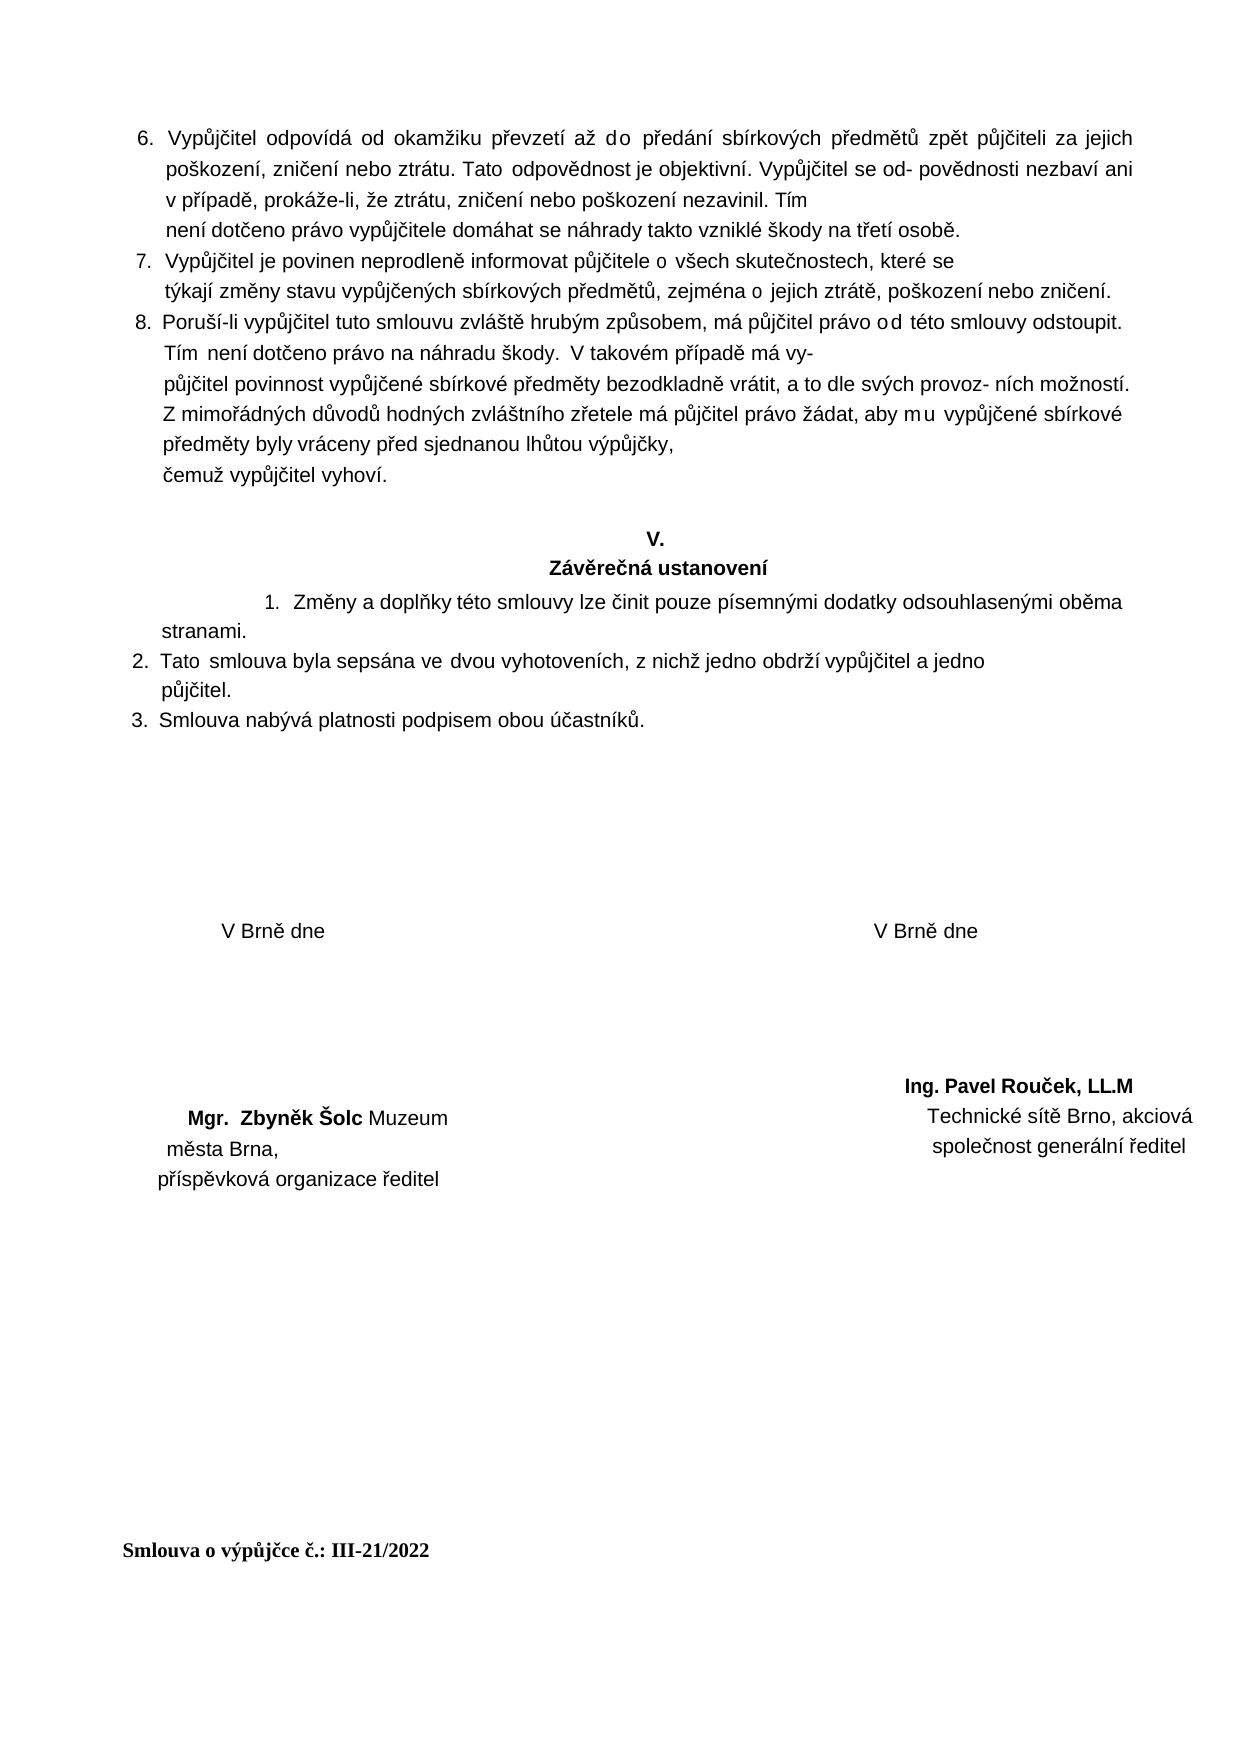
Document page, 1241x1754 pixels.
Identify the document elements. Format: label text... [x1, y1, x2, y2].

text Závěrečná ustanovení [485, 557, 767, 580]
text Ing. PaveI Rouček, LL.M [904, 1075, 1225, 1098]
text Smlouva o výpůjčce č.: III-21/2022 [122, 1539, 540, 1562]
text 3. Smlouva nabývá platnosti podpisem obou účastníků. [131, 709, 1225, 732]
text V Brně dne V Brně dne [221, 920, 1225, 943]
text V. [589, 528, 665, 551]
text 6. Vypůjčitel odpovídá od okamžiku převzetí až do předání sbírkových předmětů zpět půjčiteli za jejich poškození, zničení nebo ztrátu. Tato odpovědnost je objektivní. Vypůjčitel se od- povědnosti nezbaví ani v případě, prokáže-li, že ztrátu, zničení nebo poškození nezavinil. Tím [137, 121, 1133, 213]
text 2. Tato smlouva byla sepsána ve dvou vyhotoveních, z nichž jedno obdrží vypůjčitel a jedno [132, 650, 1225, 673]
text 8. Poruší-li vypůjčitel tuto smlouvu zvláště hrubým způsobem, má půjčitel právo od této smlouvy odstoupit. Tím není dotčeno právo na náhradu škody. V takovém případě má vy- [135, 305, 1137, 367]
text Technické sítě Brno, akciová společnost generální ředitel [927, 1099, 1213, 1160]
text Mgr. Zbyněk Šolc Muzeum města Brna, [166, 1101, 502, 1162]
text týkají změny stavu vypůjčených sbírkových předmětů, zejména o jejich ztrátě, poškození nebo zničení. [164, 274, 1137, 305]
text 1. Změny a doplňky této smlouvy lze činit pouze písemnými dodatky odsouhlasenými oběma [124, 591, 1122, 614]
text není dotčeno právo vypůjčitele domáhat se náhrady takto vzniklé škody na třetí osobě. 7. Vypůjčitel je povinen neprodleně informovat půjčitele o všech skutečnostech, které se [136, 213, 1137, 274]
text půjčitel povinnost vypůjčené sbírkové předměty bezodkladně vrátit, a to dle svých provoz- ních možností. Z mimořádných důvodů hodných zvláštního zřetele má půjčitel právo žádat, aby mu vypůjčené sbírkové předměty byly vráceny před sjednanou lhůtou výpůjčky, [163, 367, 1137, 457]
text čemuž vypůjčitel vyhoví. [163, 464, 1225, 487]
text půjčitel. [161, 679, 1225, 702]
text příspěvková organizace ředitel [157, 1162, 502, 1193]
text stranami. [161, 620, 1225, 643]
